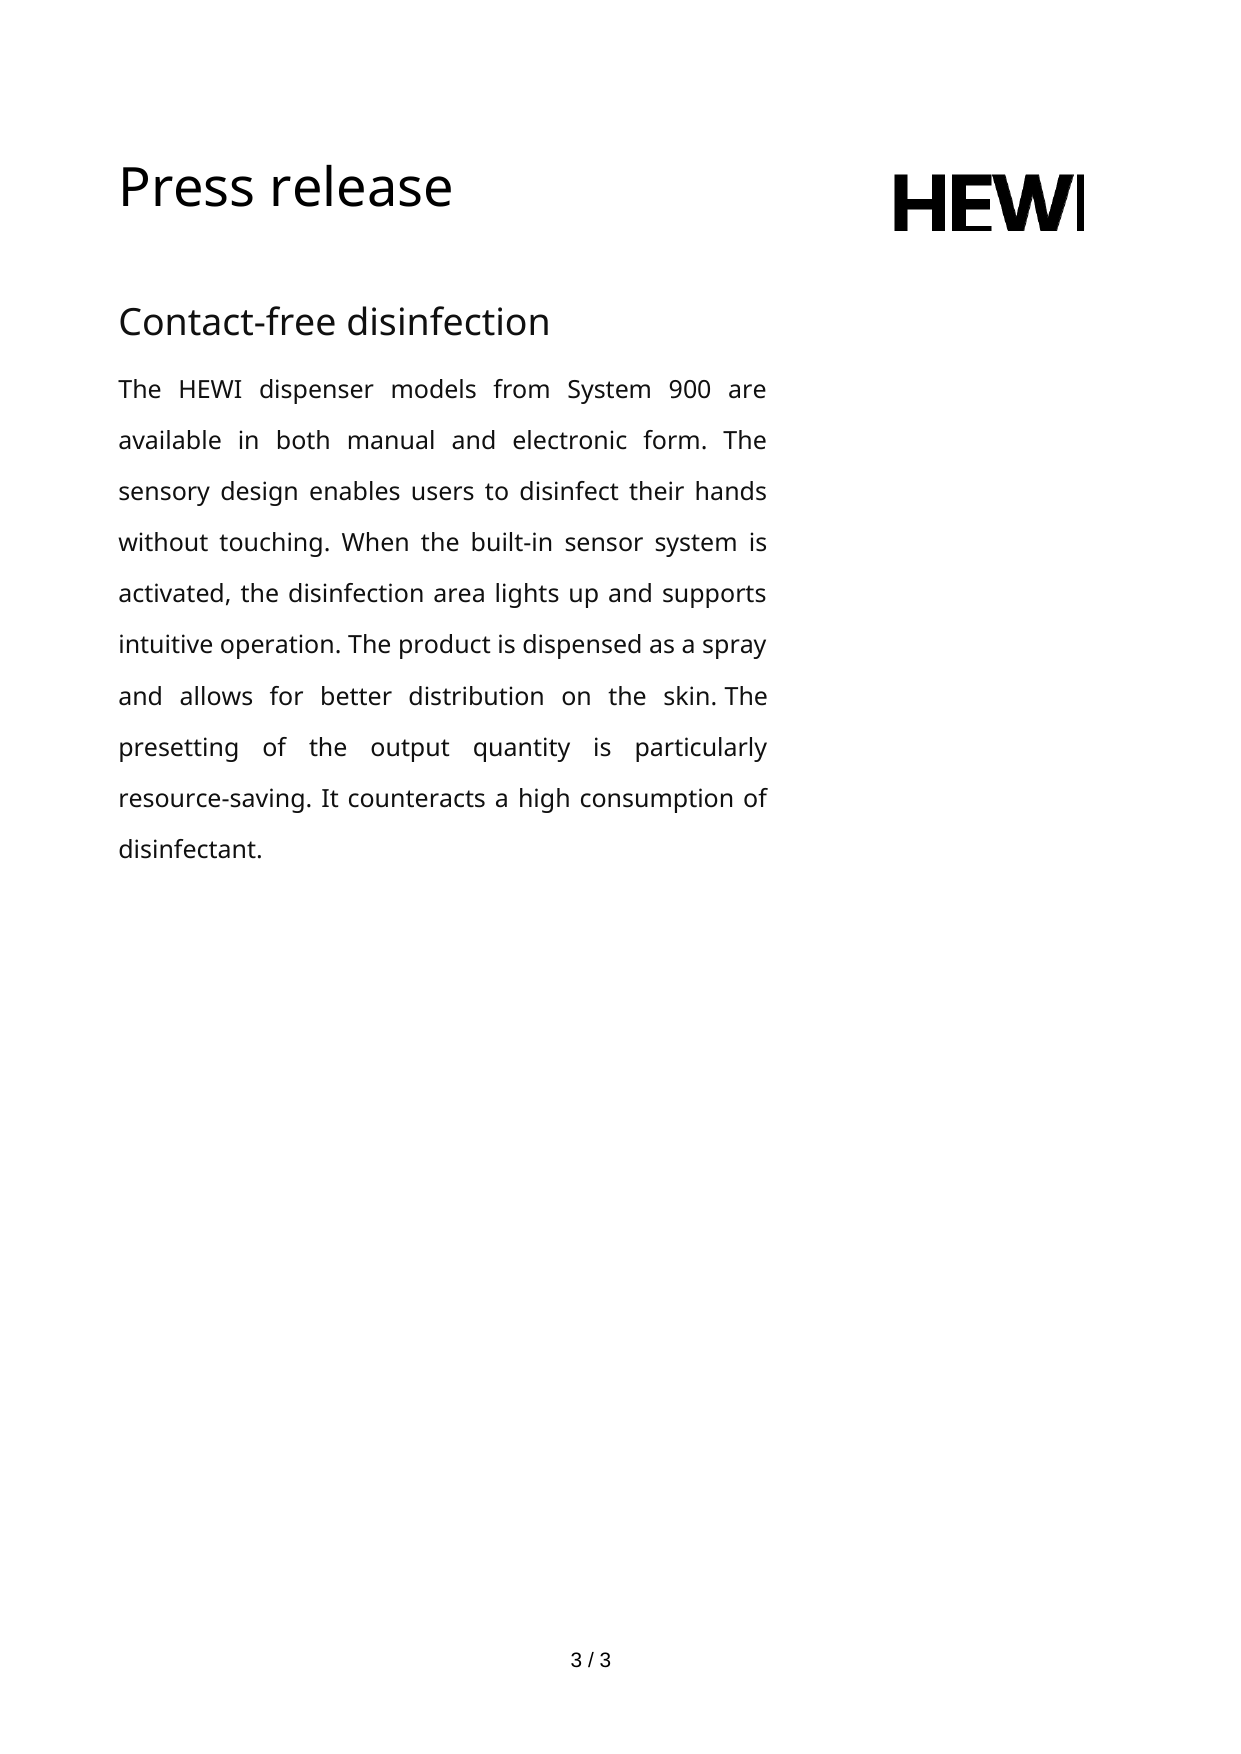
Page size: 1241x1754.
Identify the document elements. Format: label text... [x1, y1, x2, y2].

text The HEWI dispenser models from System 900 are available in both manual and electronic form. The sensory design enables users to disinfect their hands without touching. When the built-in sensor system is activated, the disinfection area lights up and supports intuitive operation. The product is dispensed as a spray and allows for better distribution on the skin. The presetting of the output quantity is particularly resource-saving. It counteracts a high consumption of disinfectant. [118, 372, 768, 865]
text Contact-free disinfection [118, 295, 768, 346]
